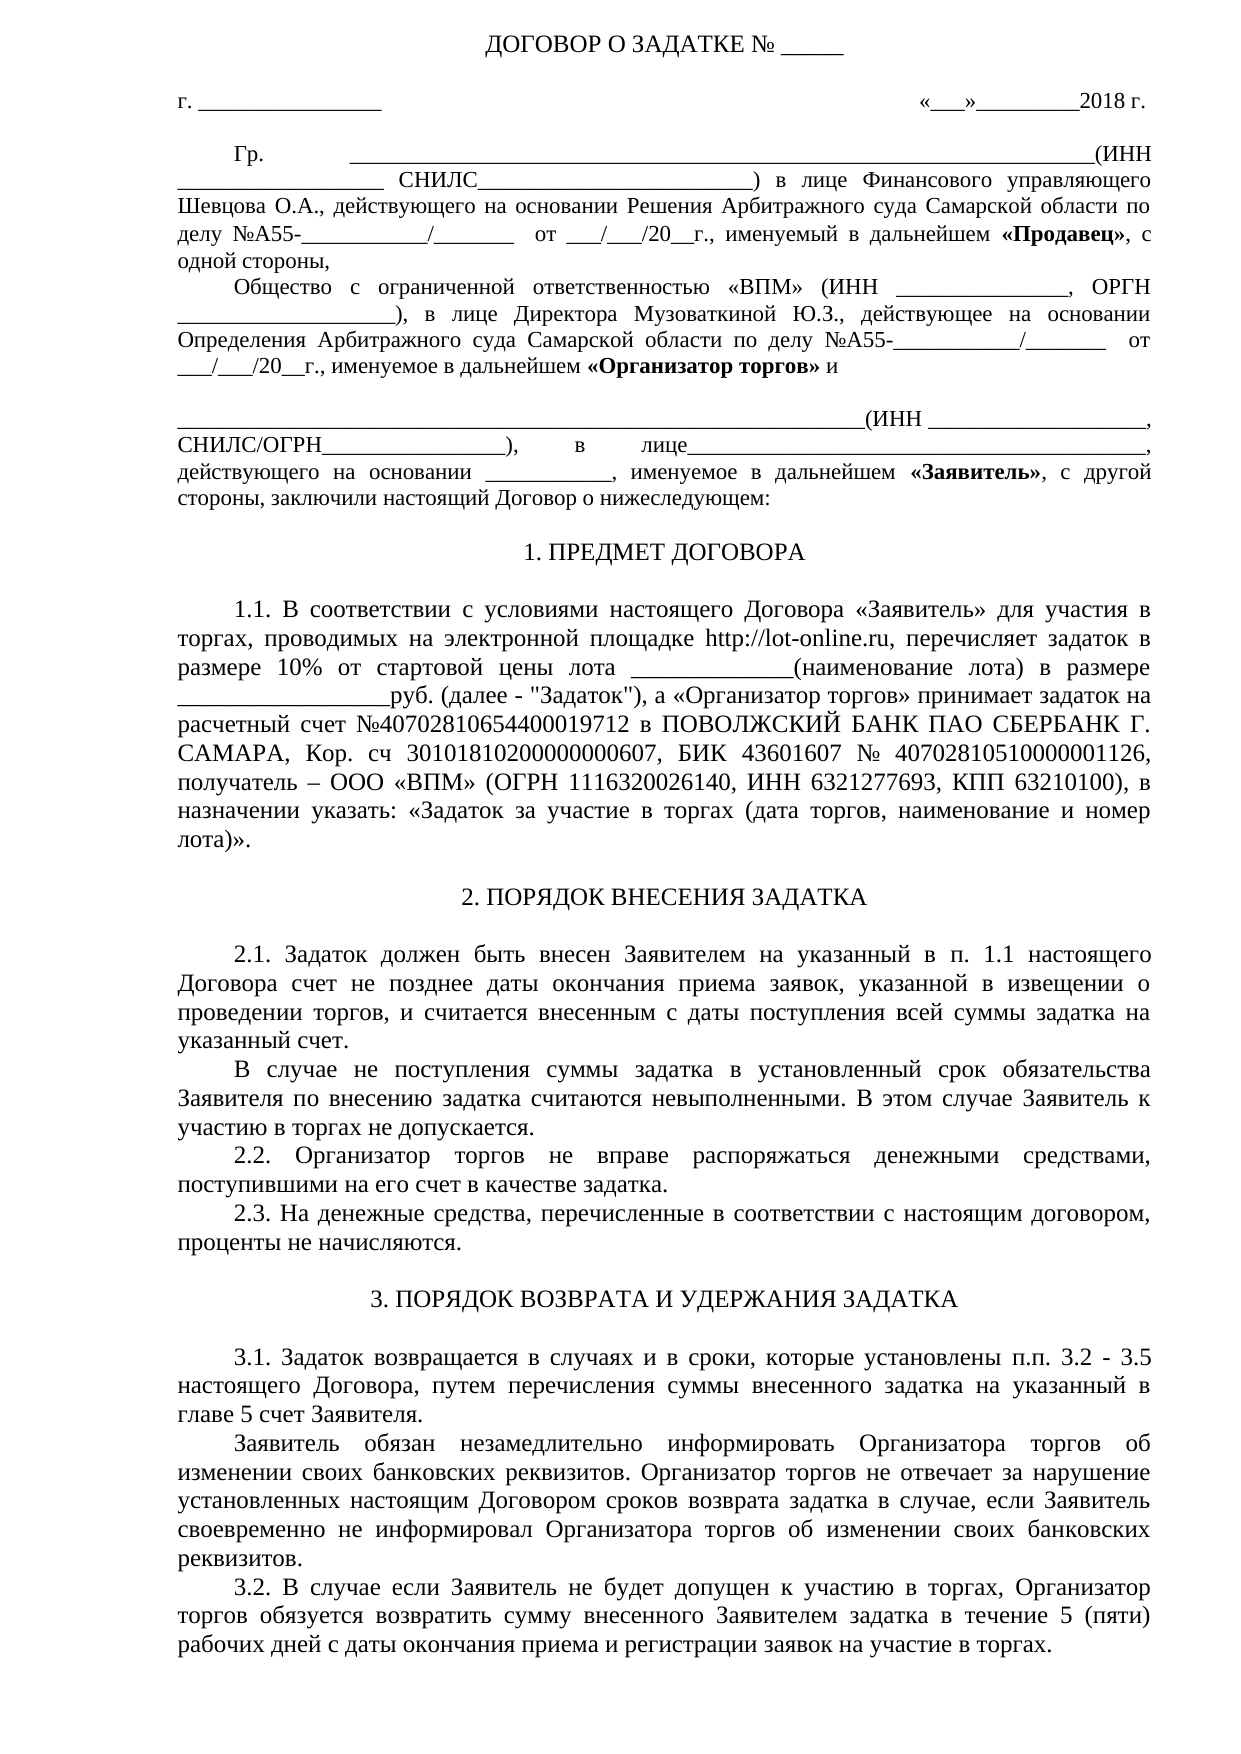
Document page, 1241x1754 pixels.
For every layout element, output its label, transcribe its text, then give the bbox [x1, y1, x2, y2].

text 2.2. Организатор торгов не вправе распоряжаться денежными средствами, поступившими на его счет в качестве задатка. [177, 1141, 1152, 1198]
text 2. ПОРЯДОК ВНЕСЕНИЯ ЗАДАТКА [177, 882, 1152, 911]
text г. ________________ «___»_________2018 г. [177, 87, 1152, 113]
text Заявитель обязан незамедлительно информировать Организатора торгов об изменении своих банковских реквизитов. Организатор торгов не отвечает за нарушение установленных настоящим Договором сроков возврата задатка в случае, если Заявитель своевременно не информировал Организатора торгов об изменении своих банковских реквизитов. [177, 1428, 1152, 1572]
text ____________________________________________________________(ИНН ___________________, СНИЛС/ОГРН________________), в лице________________________________________, действующего на основании ___________, именуемое в дальнейшем «Заявитель», с другой стороны, заключили настоящий Договор о нижеследующем: [177, 405, 1152, 510]
text 3. ПОРЯДОК ВОЗВРАТА И УДЕРЖАНИЯ ЗАДАТКА [177, 1284, 1152, 1313]
text 3.2. В случае если Заявитель не будет допущен к участию в торгах, Организатор торгов обязуется возвратить сумму внесенного Заявителем задатка в течение 5 (пяти) рабочих дней с даты окончания приема и регистрации заявок на участие в торгах. [177, 1572, 1152, 1658]
text 1. ПРЕДМЕТ ДОГОВОРА [177, 537, 1152, 566]
text Общество с ограниченной ответственностью «ВПМ» (ИНН _______________, ОРГН ___________________), в лице Директора Музоваткиной Ю.З., действующее на основании Определения Арбитражного суда Самарской области по делу №А55-___________/_______ от ___/___/20__г., именуемое в дальнейшем «Организатор торгов» и [177, 273, 1152, 379]
text 2.3. На денежные средства, перечисленные в соответствии с настоящим договором, проценты не начисляются. [177, 1198, 1152, 1256]
text 2.1. Задаток должен быть внесен Заявителем на указанный в п. 1.1 настоящего Договора счет не позднее даты окончания приема заявок, указанной в извещении о проведении торгов, и считается внесенным с даты поступления всей суммы задатка на указанный счет. [177, 939, 1152, 1054]
text Гр. _________________________________________________________________(ИНН __________________ СНИЛС________________________) в лице Финансового управляющего Шевцова О.А., действующего на основании Решения Арбитражного суда Самарской области по делу №А55-___________/_______ от ___/___/20__г., именуемый в дальнейшем «Продавец», с одной стороны, [177, 140, 1152, 273]
text В случае не поступления суммы задатка в установленный срок обязательства Заявителя по внесению задатка считаются невыполненными. В этом случае Заявитель к участию в торгах не допускается. [177, 1054, 1152, 1141]
text 3.1. Задаток возвращается в случаях и в сроки, которые установлены п.п. 3.2 - 3.5 настоящего Договора, путем перечисления суммы внесенного задатка на указанный в главе 5 счет Заявителя. [177, 1342, 1152, 1428]
text ДОГОВОР О ЗАДАТКЕ № _____ [177, 29, 1152, 58]
text 1.1. В соответствии с условиями настоящего Договора «Заявитель» для участия в торгах, проводимых на электронной площадке http://lot-online.ru, перечисляет задаток в размере 10% от стартовой цены лота _____________(наименование лота) в размере _________________руб. (далее - "Задаток"), а «Организатор торгов» принимает задаток на расчетный счет №40702810654400019712 в ПОВОЛЖСКИЙ БАНК ПАО СБЕРБАНК Г. САМАРА, Кор. сч 30101810200000000607, БИК 43601607 № 40702810510000001126, получатель – ООО «ВПМ» (ОГРН 1116320026140, ИНН 6321277693, КПП 63210100), в назначении указать: «Задаток за участие в торгах (дата торгов, наименование и номер лота)». [177, 594, 1152, 853]
